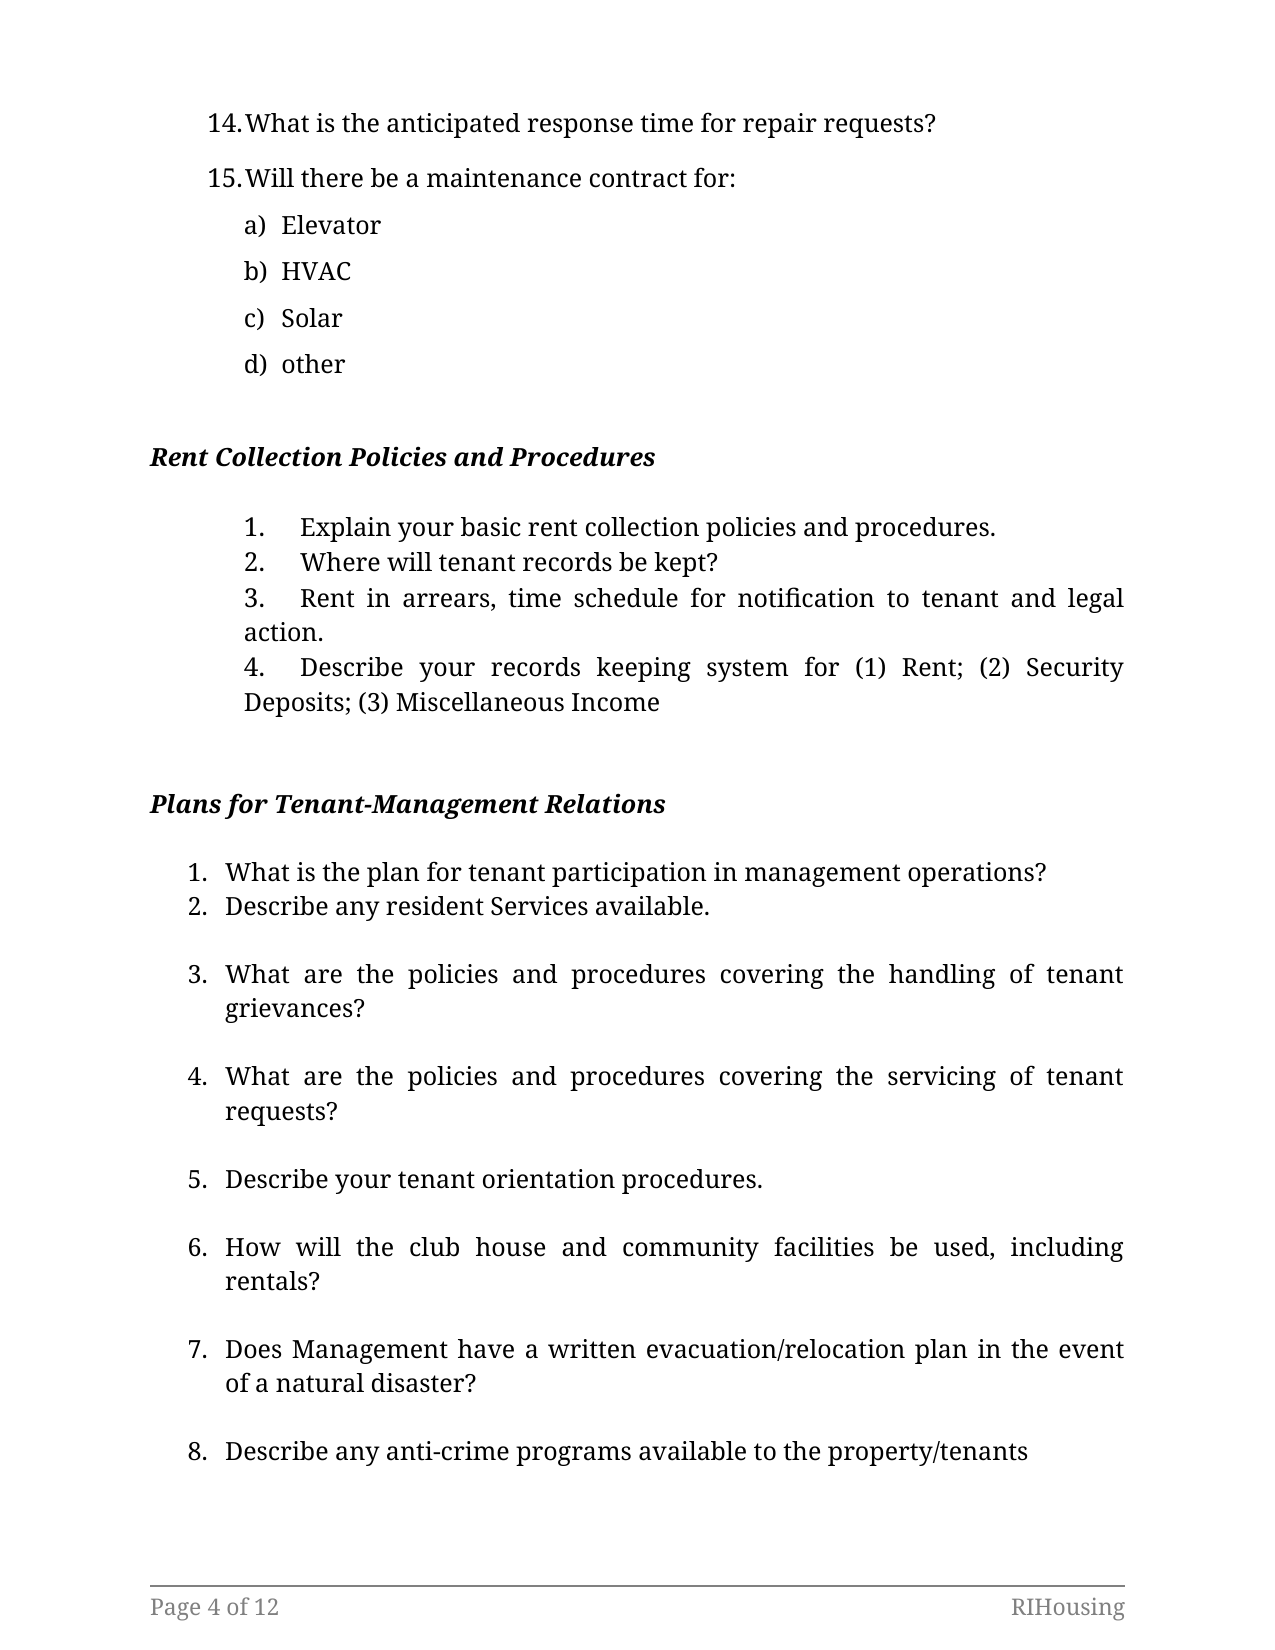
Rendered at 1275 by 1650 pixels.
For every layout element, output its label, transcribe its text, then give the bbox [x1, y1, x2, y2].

list What are the policies and procedures covering the handling of tenant grievances? [187, 957, 1125, 1025]
list Describe your tenant orientation procedures. [187, 1161, 1125, 1195]
list What are the policies and procedures covering the servicing of tenant requests? [187, 1059, 1125, 1127]
list Describe your records keeping system for (1) Rent; (2) Security Deposits; (3) Miscellaneous Income [244, 649, 1125, 718]
text Plans for Tenant-Management Relations [150, 787, 1125, 821]
list other [244, 347, 1125, 381]
list Does Management have a written evacuation/relocation plan in the event of a natural disaster? [187, 1332, 1125, 1400]
list Explain your basic rent collection policies and procedures. [244, 508, 1125, 544]
text Rent Collection Policies and Procedures [150, 440, 1125, 474]
list Where will tenant records be kept? [244, 544, 1125, 579]
list Will there be a maintenance contract for: [207, 159, 1125, 195]
list Describe any resident Services available. [187, 889, 1125, 923]
list Solar [244, 300, 1125, 334]
list HVAC [244, 254, 1125, 288]
list Rent in arrears, time schedule for notification to tenant and legal action. [244, 579, 1125, 649]
list How will the club house and community facilities be used, including rentals? [187, 1229, 1125, 1297]
list Elevator [244, 207, 1125, 241]
list What is the plan for tenant participation in management operations? [187, 855, 1125, 889]
list What is the anticipated response time for repair requests? [207, 105, 1125, 141]
list Describe any anti-crime programs available to the property/tenants [187, 1434, 1125, 1468]
